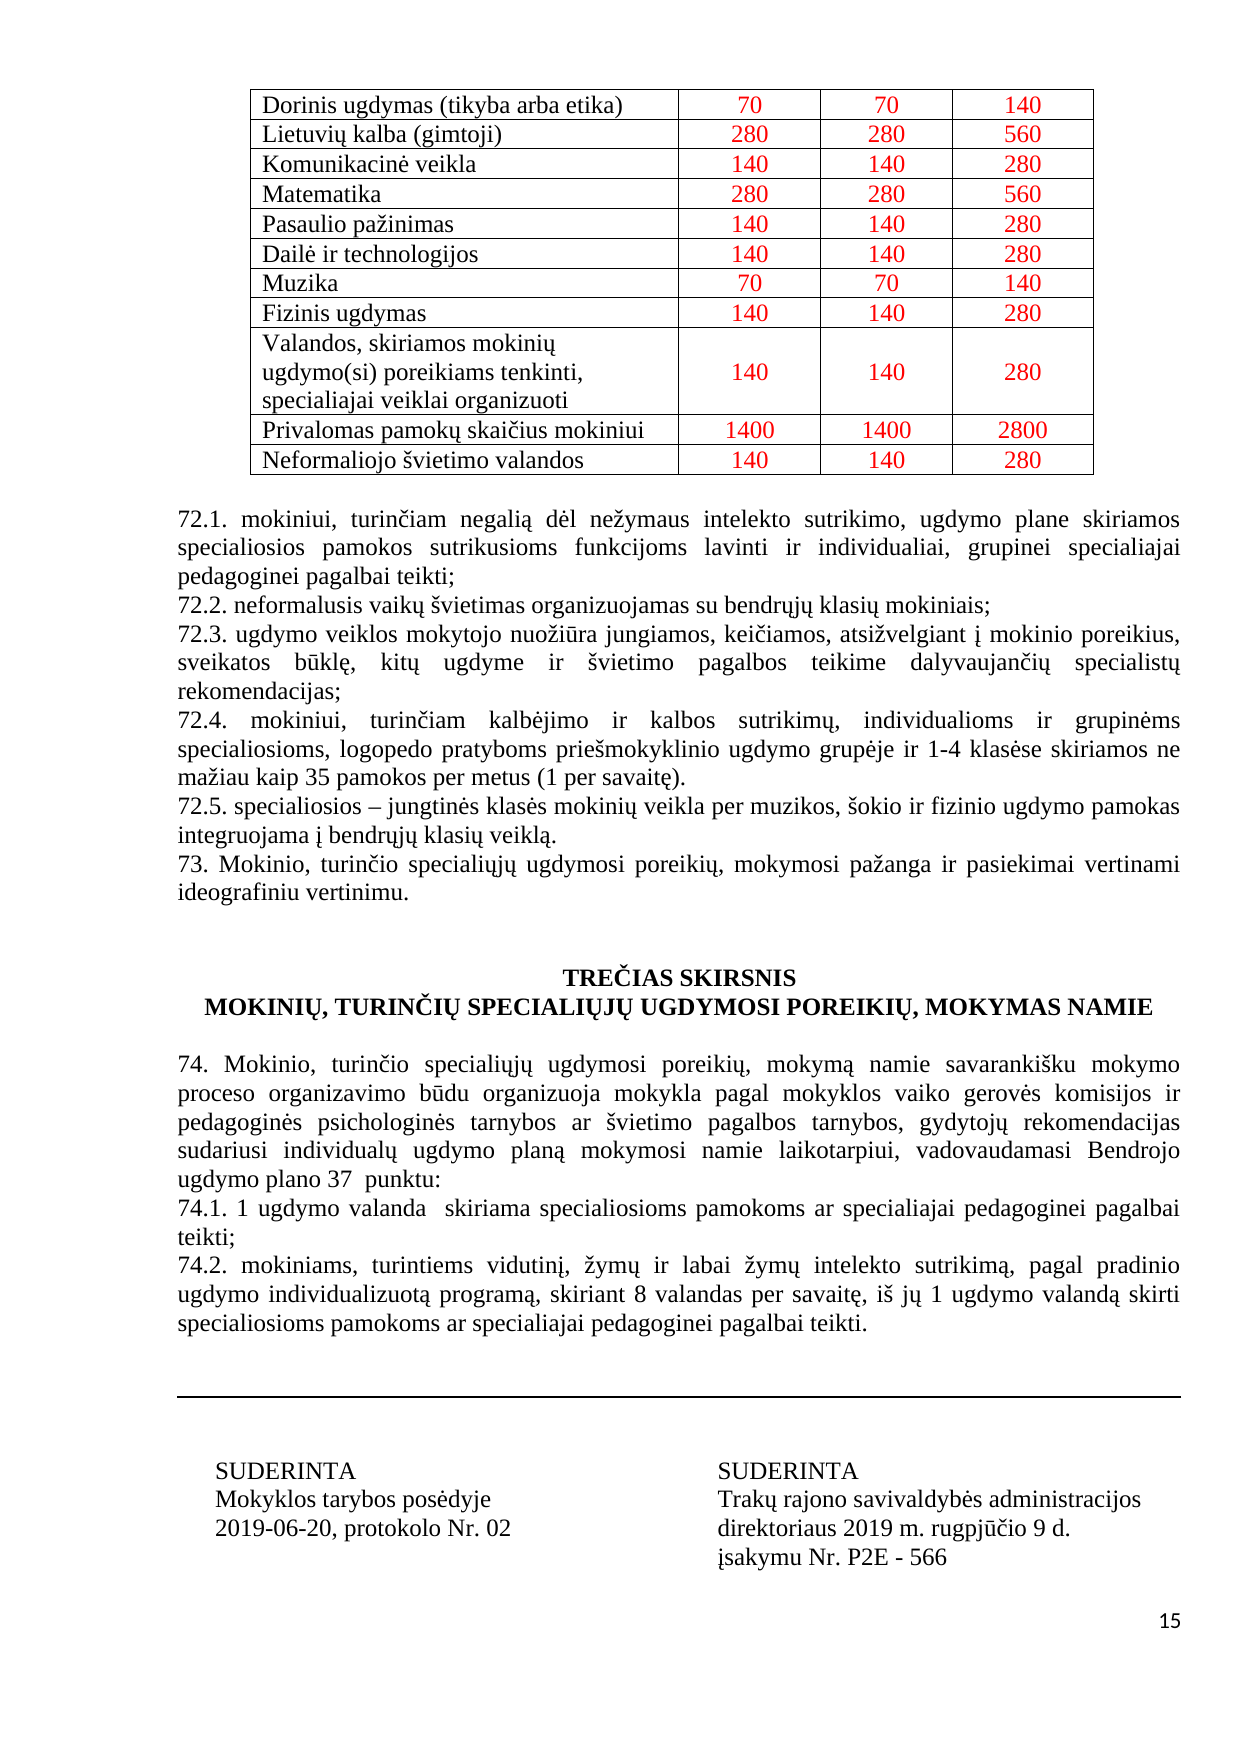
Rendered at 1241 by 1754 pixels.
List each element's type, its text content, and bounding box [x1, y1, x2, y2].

table_cell 280 [953, 239, 1093, 267]
table_cell Dorinis ugdymas (tikyba arba etika) [251, 90, 678, 118]
table_cell 140 [679, 239, 820, 267]
table_cell 140 [821, 239, 952, 267]
table_cell 280 [953, 298, 1093, 327]
table_cell 140 [679, 328, 820, 414]
table_cell 280 [821, 179, 952, 208]
table_cell 280 [679, 120, 820, 148]
table_cell 140 [821, 149, 952, 178]
table_cell Valandos, skiriamos mokinių ugdymo(si) poreikiams tenkinti, specialiajai veiklai organizuoti [251, 328, 678, 414]
table_cell Komunikacinė veikla [251, 149, 678, 178]
table_cell Lietuvių kalba (gimtoji) [251, 120, 678, 148]
text 74. Mokinio, turinčio specialiųjų ugdymosi poreikių, mokymą namie savarankišku mokymo proceso organizavimo būdu organizuoja mokykla pagal mokyklos vaiko gerovės komisijos ir pedagoginės psichologinės tarnybos ar švietimo pagalbos tarnybos, gydytojų rekomendacijas sudariusi individualų ugdymo planą mokymosi namie laikotarpiui, vadovaudamasi Bendrojo ugdymo plano 37 punktu: [177, 1049, 1181, 1193]
table_cell 1400 [679, 415, 820, 444]
table_cell 280 [953, 328, 1093, 414]
text MOKINIŲ, TURINČIŲ SPECIALIŲJŲ UGDYMOSI POREIKIŲ, MOKYMAS NAMIE [177, 992, 1181, 1020]
table_cell Neformaliojo švietimo valandos [251, 445, 678, 474]
table_cell 140 [953, 90, 1093, 118]
table_cell 140 [821, 298, 952, 327]
text 72.1. mokiniui, turinčiam negalią dėl nežymaus intelekto sutrikimo, ugdymo plane skiriamos specialiosios pamokos sutrikusioms funkcijoms lavinti ir individualiai, grupinei specialiajai pedagoginei pagalbai teikti; [177, 504, 1181, 590]
table_cell 140 [821, 328, 952, 414]
table_cell 280 [953, 149, 1093, 178]
list Mokyklos tarybos posėdyje Trakų rajono savivaldybės administracijos [215, 1484, 1181, 1513]
table_cell 280 [953, 209, 1093, 238]
text 72.2. neformalusis vaikų švietimas organizuojamas su bendrųjų klasių mokiniais; [177, 590, 1181, 619]
table_cell 70 [821, 90, 952, 118]
table_cell 70 [821, 269, 952, 297]
table_cell 70 [679, 269, 820, 297]
table_cell 280 [821, 120, 952, 148]
text TREČIAS SKIRSNIS [177, 963, 1181, 992]
text 73. Mokinio, turinčio specialiųjų ugdymosi poreikių, mokymosi pažanga ir pasiekimai vertinami ideografiniu vertinimu. [177, 849, 1181, 906]
list 2019-06-20, protokolo Nr. 02 direktoriaus 2019 m. rugpjūčio 9 d. įsakymu Nr. P2E - 566 [215, 1513, 1181, 1571]
list SUDERINTA SUDERINTA [215, 1456, 1181, 1484]
table_cell Matematika [251, 179, 678, 208]
text 72.3. ugdymo veiklos mokytojo nuožiūra jungiamos, keičiamos, atsižvelgiant į mokinio poreikius, sveikatos būklę, kitų ugdyme ir švietimo pagalbos teikime dalyvaujančių specialistų rekomendacijas; [177, 619, 1181, 705]
table_cell 140 [821, 445, 952, 474]
table_cell 280 [679, 179, 820, 208]
table_cell 560 [953, 179, 1093, 208]
text 74.1. 1 ugdymo valanda skiriama specialiosioms pamokoms ar specialiajai pedagoginei pagalbai teikti; [177, 1193, 1181, 1250]
table_cell Dailė ir technologijos [251, 239, 678, 267]
table_cell 140 [821, 209, 952, 238]
table_cell Fizinis ugdymas [251, 298, 678, 327]
table_cell 2800 [953, 415, 1093, 444]
table_cell 1400 [821, 415, 952, 444]
text 72.5. specialiosios – jungtinės klasės mokinių veikla per muzikos, šokio ir fizinio ugdymo pamokas integruojama į bendrųjų klasių veiklą. [177, 791, 1181, 849]
table_cell 140 [679, 298, 820, 327]
table_cell 280 [953, 445, 1093, 474]
table_cell Muzika [251, 269, 678, 297]
table_cell 140 [679, 149, 820, 178]
text 72.4. mokiniui, turinčiam kalbėjimo ir kalbos sutrikimų, individualioms ir grupinėms specialiosioms, logopedo pratyboms priešmokyklinio ugdymo grupėje ir 1-4 klasėse skiriamos ne mažiau kaip 35 pamokos per metus (1 per savaitę). [177, 705, 1181, 791]
table_cell 70 [679, 90, 820, 118]
table_cell 560 [953, 120, 1093, 148]
text 74.2. mokiniams, turintiems vidutinį, žymų ir labai žymų intelekto sutrikimą, pagal pradinio ugdymo individualizuotą programą, skiriant 8 valandas per savaitę, iš jų 1 ugdymo valandą skirti specialiosioms pamokoms ar specialiajai pedagoginei pagalbai teikti. [177, 1250, 1181, 1337]
table_cell 140 [679, 209, 820, 238]
table_cell Privalomas pamokų skaičius mokiniui [251, 415, 678, 444]
table_cell 140 [953, 269, 1093, 297]
table_cell 140 [679, 445, 820, 474]
table_cell Pasaulio pažinimas [251, 209, 678, 238]
